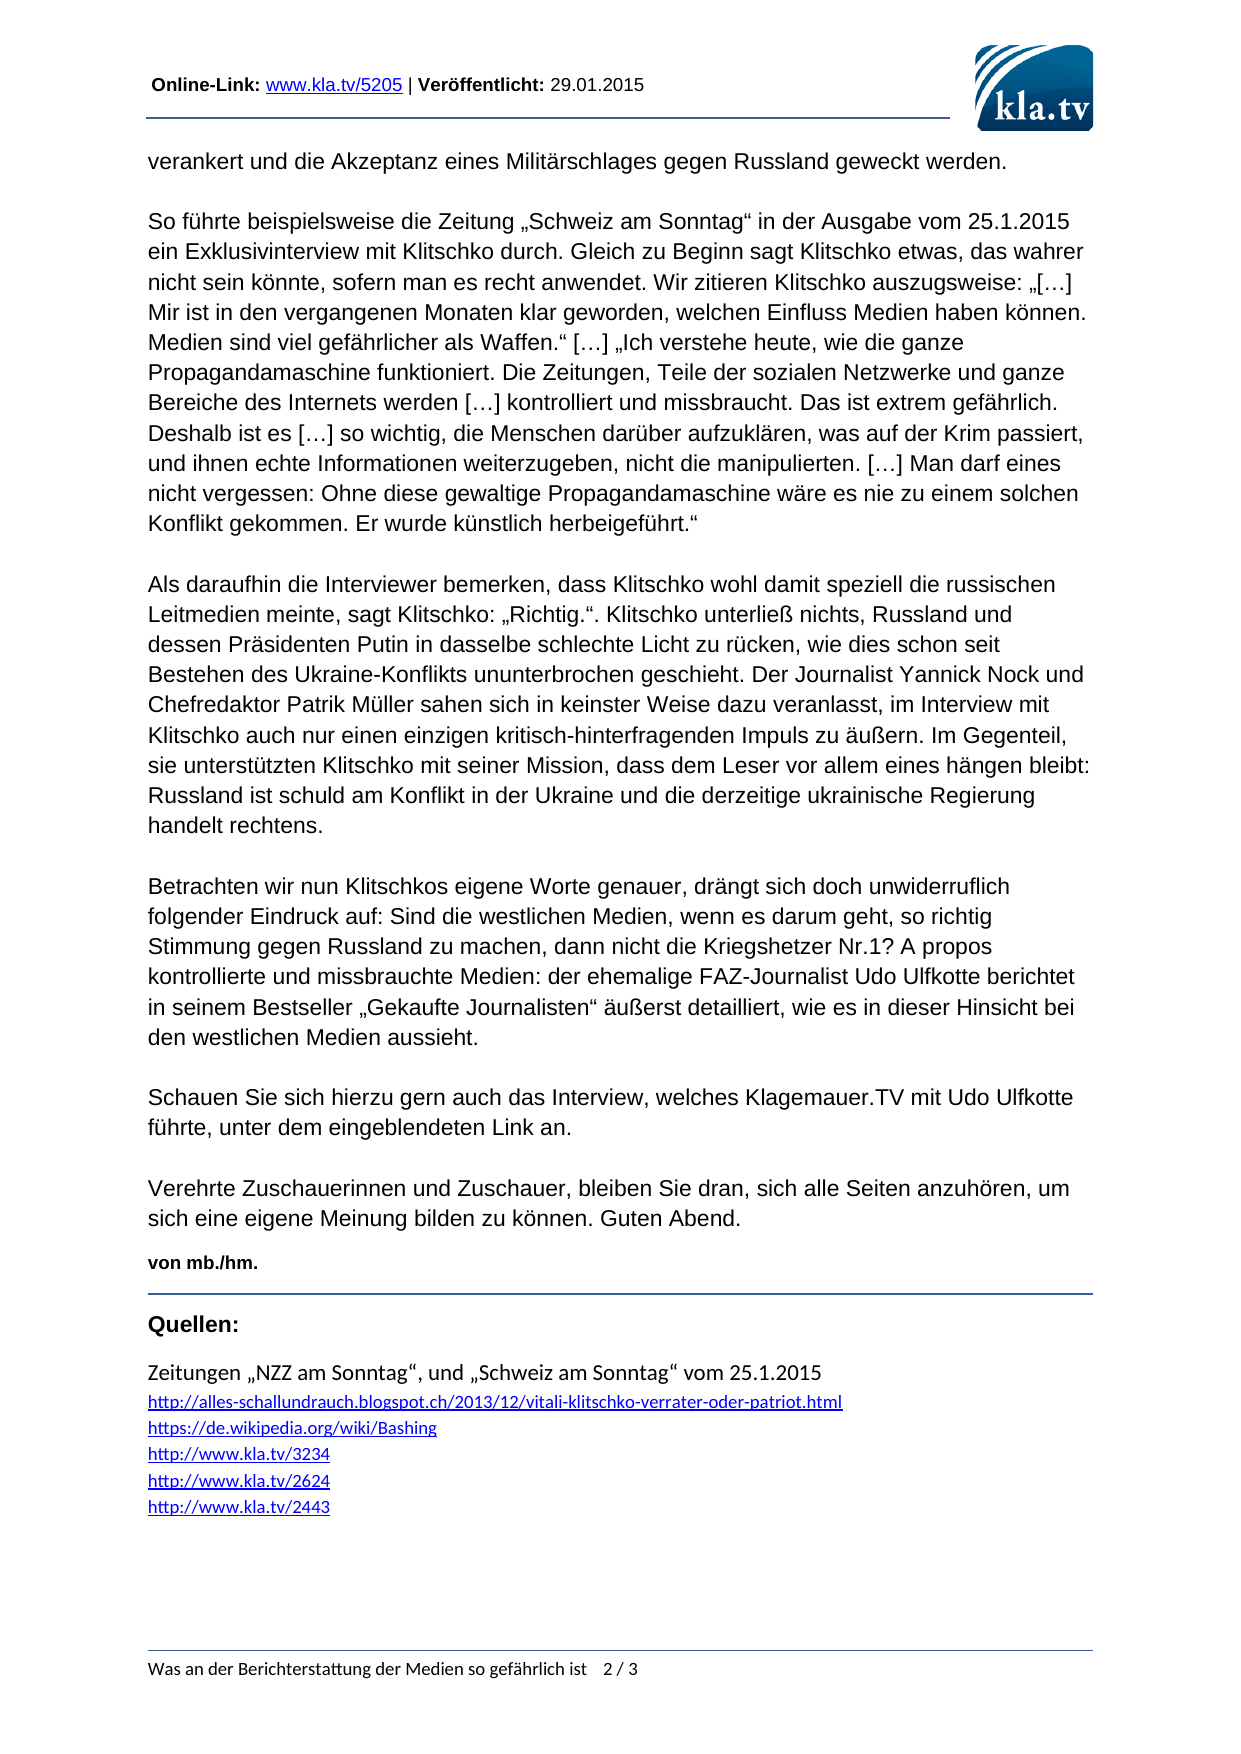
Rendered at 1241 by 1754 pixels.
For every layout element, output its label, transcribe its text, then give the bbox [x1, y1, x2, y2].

text Zeitungen „NZZ am Sonntag“, und „Schweiz am Sonntag“ vom 25.1.2015 http://alles-schallundrauch.blogspot.ch/2013/12/vitali-klitschko-verrater-oder-patriot.html https://de.wikipedia.org/wiki/Bashing http://www.kla.tv/3234 http://www.kla.tv/2624 http://www.kla.tv/2443 [148, 1358, 1093, 1518]
text Quellen: [148, 1295, 1093, 1338]
text von mb./hm. [148, 1252, 1093, 1273]
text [148, 148, 1093, 1231]
